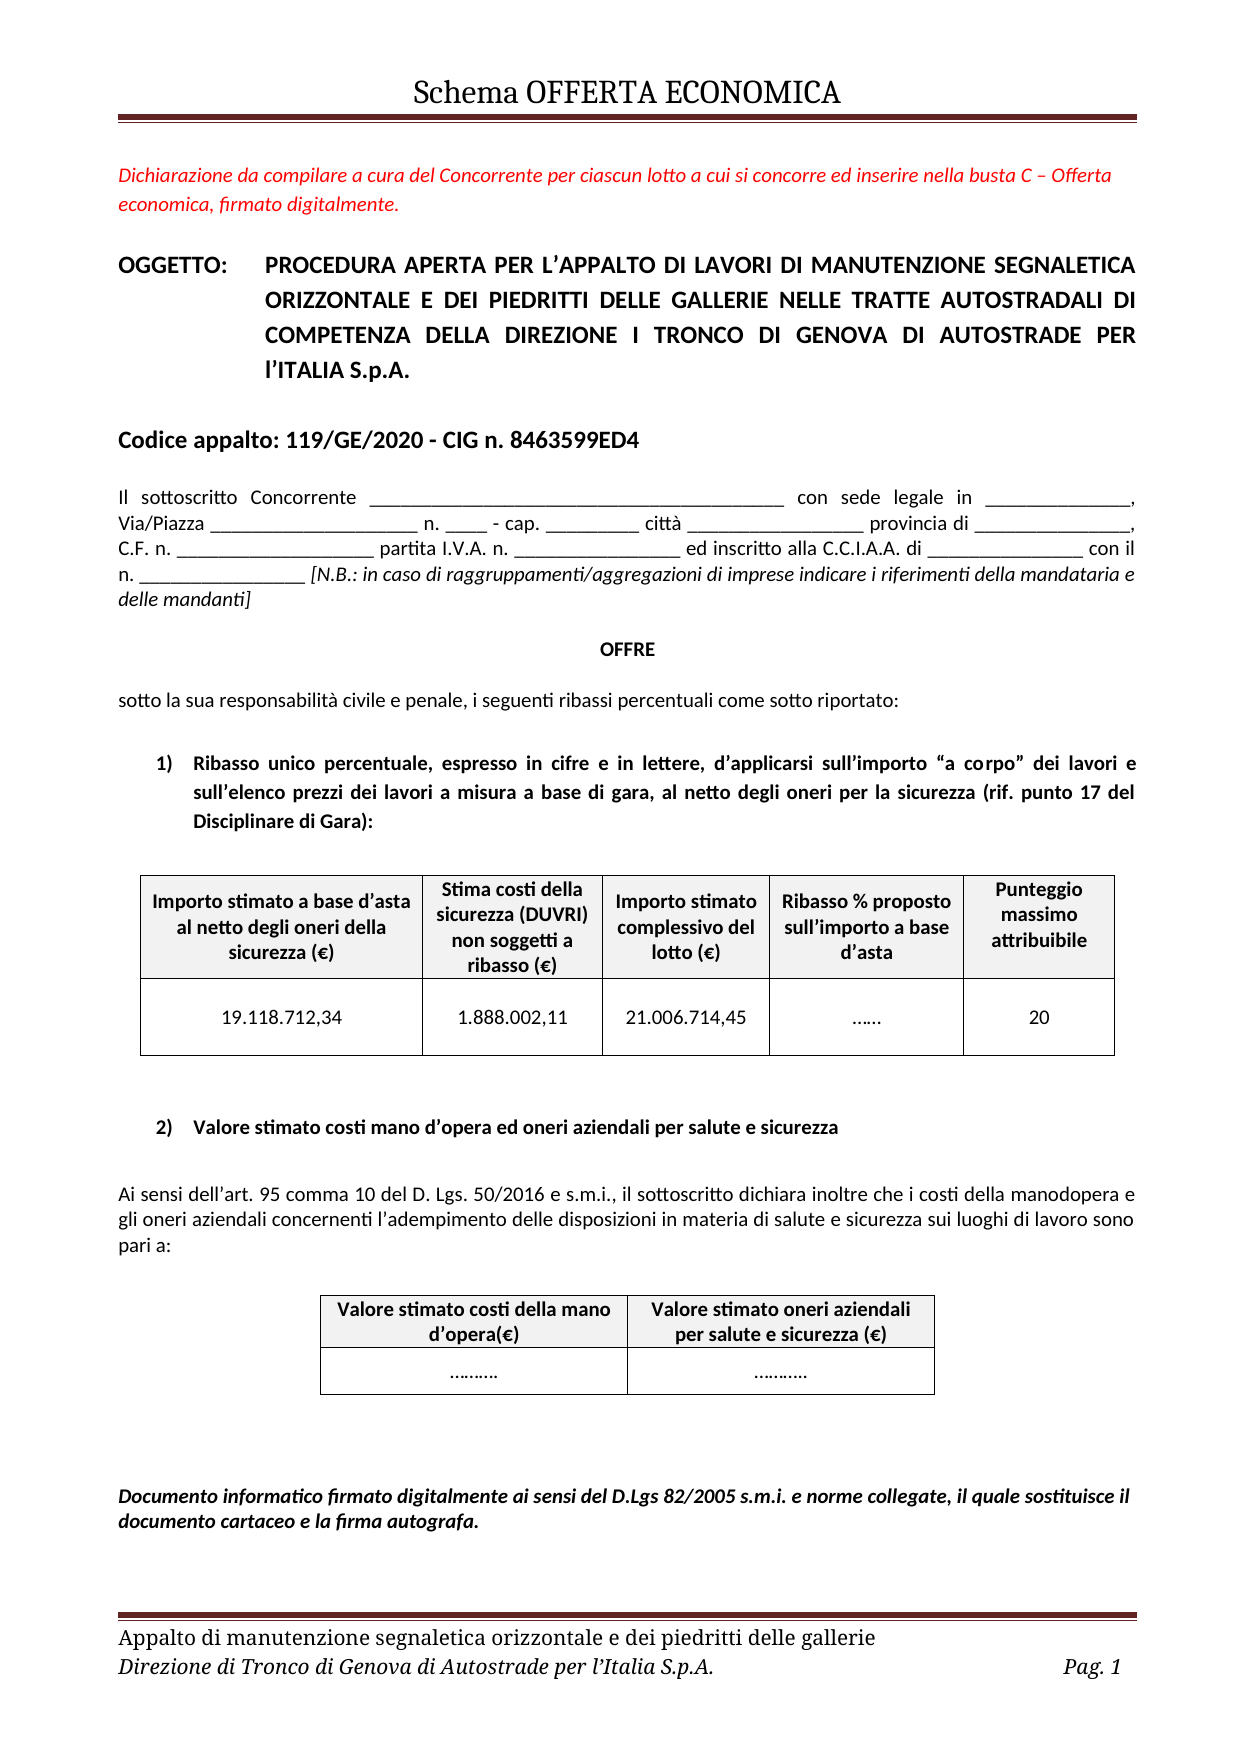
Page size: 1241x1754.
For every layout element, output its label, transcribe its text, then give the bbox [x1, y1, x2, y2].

table_header Ribasso % proposto sull’importo a base d’asta [770, 876, 963, 978]
table_header Valore stimato oneri aziendali per salute e sicurezza (€) [628, 1296, 934, 1347]
table_header Valore stimato costi della mano d’opera(€) [321, 1296, 627, 1347]
subtitle OGGETTO: PROCEDURA APERTA PER L’APPALTO DI LAVORI DI MANUTENZIONE SEGNALETICA ORIZZONTALE E DEI PIEDRITTI DELLE GALLERIE NELLE TRATTE AUTOSTRADALI DI COMPETENZA DELLA DIREZIONE I TRONCO DI GENOVA DI AUTOSTRADE PER l’ITALIA S.p.A. [118, 249, 1137, 385]
table_cell ………. [321, 1348, 627, 1394]
table_cell 1.888.002,11 [423, 979, 602, 1055]
table_header Punteggio massimo attribuibile [964, 876, 1114, 978]
subtitle Dichiarazione da compilare a cura del Concorrente per ciascun lotto a cui si concorre ed inserire nella busta C – Offerta economica, firmato digitalmente. [118, 162, 1137, 217]
table_cell 19.118.712,34 [141, 979, 422, 1055]
list Ribasso unico percentuale, espresso in cifre e in lettere, d’applicarsi sull’importo “a corpo” dei lavori e sull’elenco prezzi dei lavori a misura a base di gara, al netto degli oneri per la sicurezza (rif. punto 17 del Disciplinare di Gara): [156, 750, 1137, 834]
text Ai sensi dell’art. 95 comma 10 del D. Lgs. 50/2016 e s.m.i., il sottoscritto dichiara inoltre che i costi della manodopera e gli oneri aziendali concernenti l’adempimento delle disposizioni in materia di salute e sicurezza sui luoghi di lavoro sono pari a: [118, 1181, 1137, 1257]
table_header Importo stimato a base d’asta al netto degli oneri della sicurezza (€) [141, 876, 422, 978]
table_cell ……….. [628, 1348, 934, 1394]
text Documento informatico firmato digitalmente ai sensi del D.Lgs 82/2005 s.m.i. e norme collegate, il quale sostituisce il documento cartaceo e la firma autografa. [118, 1483, 1137, 1534]
text Il sottoscritto Concorrente ________________________________________ con sede legale in ______________, Via/Piazza ____________________ n. ____ - cap. _________ città _________________ provincia di _______________, C.F. n. ___________________ partita I.V.A. n. ________________ ed inscritto alla C.C.I.A.A. di _______________ con il n. ________________ [N.B.: in caso di raggruppamenti/aggregazioni di imprese indicare i riferimenti della mandataria e delle mandanti] [118, 484, 1137, 612]
table_cell …… [770, 979, 963, 1055]
text sotto la sua responsabilità civile e penale, i seguenti ribassi percentuali come sotto riportato: [118, 687, 1137, 712]
list Valore stimato costi mano d’opera ed oneri aziendali per salute e sicurezza [156, 1114, 1137, 1140]
table_header Importo stimato complessivo del lotto (€) [603, 876, 769, 978]
table_cell 21.006.714,45 [603, 979, 769, 1055]
table_cell 20 [964, 979, 1114, 1055]
table_header Stima costi della sicurezza (DUVRI) non soggetti a ribasso (€) [423, 876, 602, 978]
subtitle Codice appalto: 119/GE/2020 - CIG n. 8463599ED4 [118, 424, 1137, 455]
text OFFRE [118, 637, 1137, 662]
